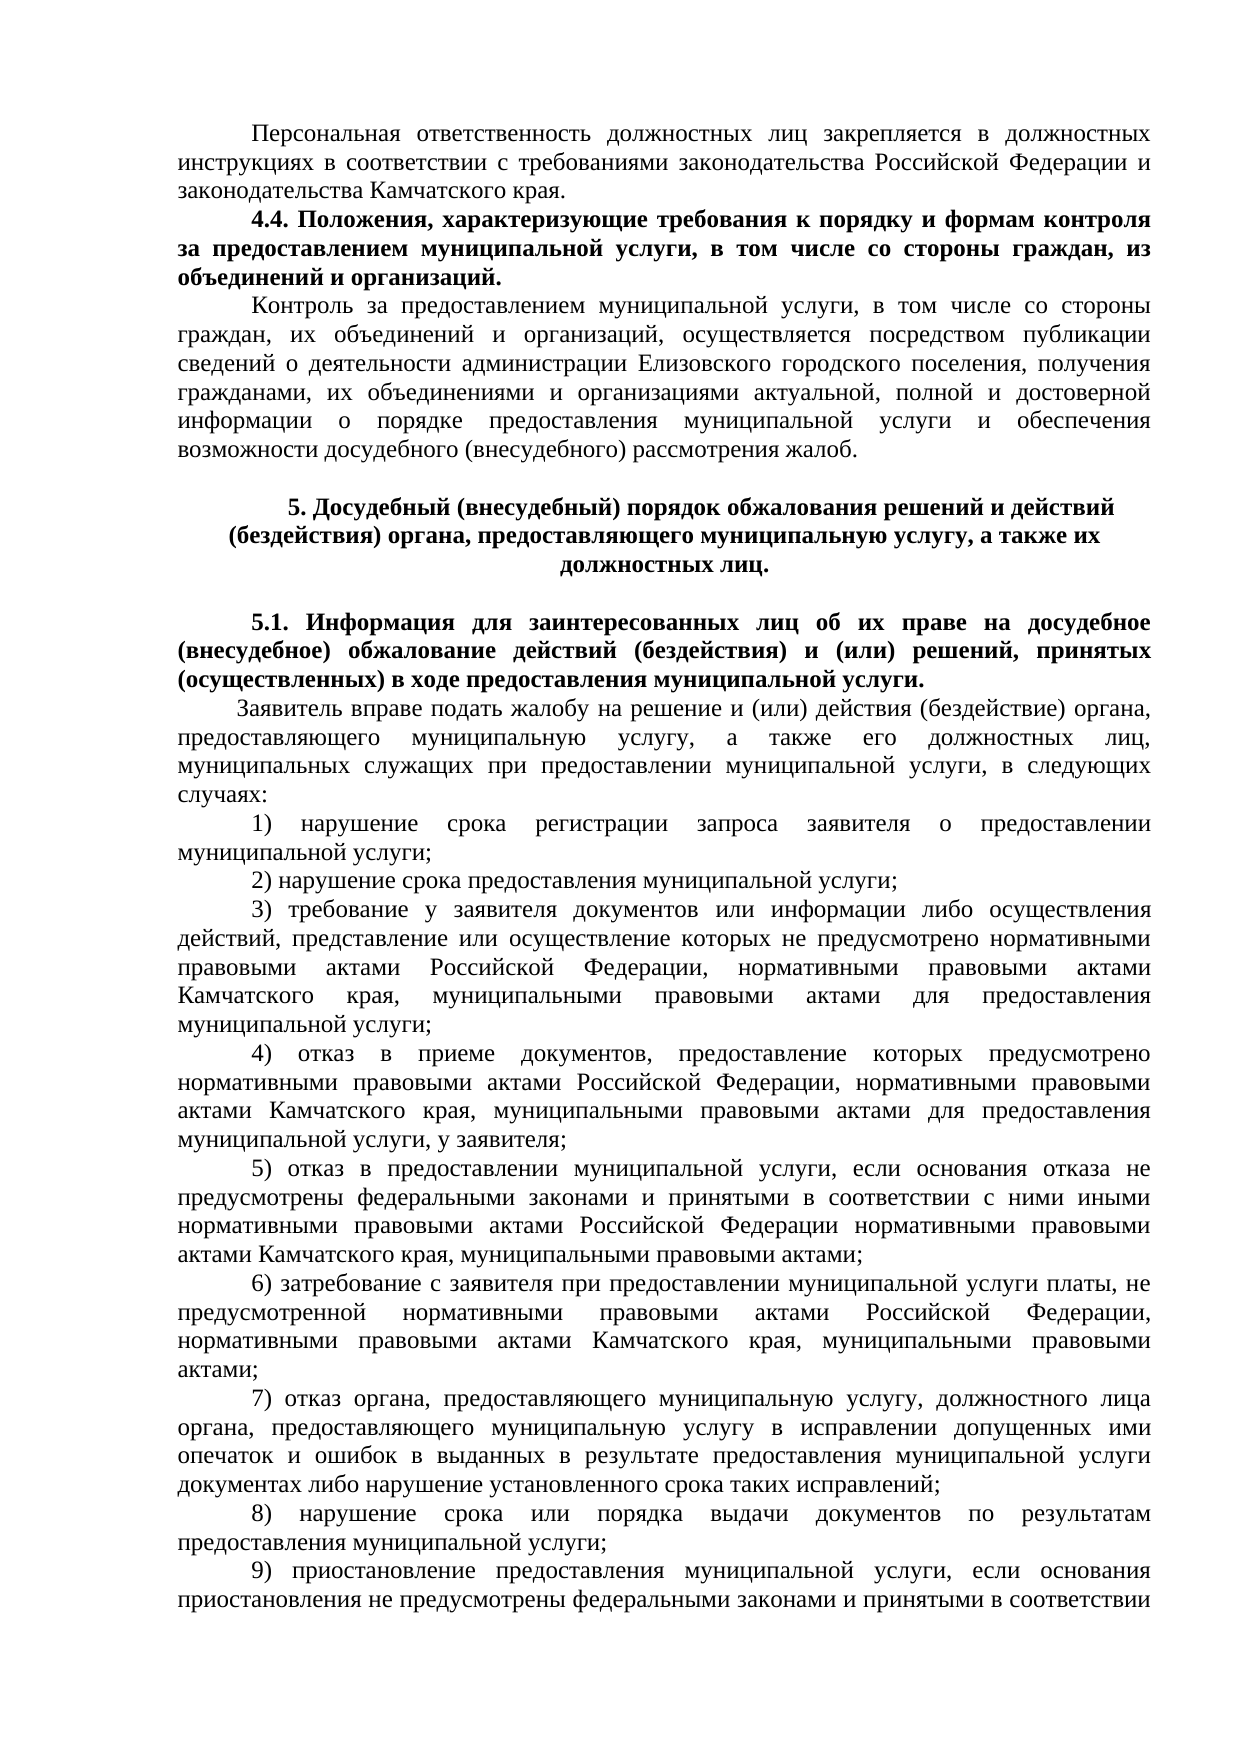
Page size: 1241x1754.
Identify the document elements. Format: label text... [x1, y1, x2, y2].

text 1) нарушение срока регистрации запроса заявителя о предоставлении муниципальной услуги; [177, 808, 1152, 866]
text 5. Досудебный (внесудебный) порядок обжалования решений и действий (бездействия) органа, предоставляющего муниципальную услугу, а также их должностных лиц. [177, 492, 1152, 578]
text 3) требование у заявителя документов или информации либо осуществления действий, представление или осуществление которых не предусмотрено нормативными правовыми актами Российской Федерации, нормативными правовыми актами Камчатского края, муниципальными правовыми актами для предоставления муниципальной услуги; [177, 894, 1152, 1038]
text Персональная ответственность должностных лиц закрепляется в должностных инструкциях в соответствии с требованиями законодательства Российской Федерации и законодательства Камчатского края. [177, 118, 1152, 204]
text 6) затребование с заявителя при предоставлении муниципальной услуги платы, не предусмотренной нормативными правовыми актами Российской Федерации, нормативными правовыми актами Камчатского края, муниципальными правовыми актами; [177, 1268, 1152, 1383]
text Контроль за предоставлением муниципальной услуги, в том числе со стороны граждан, их объединений и организаций, осуществляется посредством публикации сведений о деятельности администрации Елизовского городского поселения, получения гражданами, их объединениями и организациями актуальной, полной и достоверной информации о порядке предоставления муниципальной услуги и обеспечения возможности досудебного (внесудебного) рассмотрения жалоб. [177, 291, 1152, 463]
subtitle Заявитель вправе подать жалобу на решение и (или) действия (бездействие) органа, предоставляющего муниципальную услугу, а также его должностных лиц, муниципальных служащих при предоставлении муниципальной услуги, в следующих случаях: [177, 693, 1152, 808]
text 2) нарушение срока предоставления муниципальной услуги; [177, 866, 1152, 894]
text 5) отказ в предоставлении муниципальной услуги, если основания отказа не предусмотрены федеральными законами и принятыми в соответствии с ними иными нормативными правовыми актами Российской Федерации нормативными правовыми актами Камчатского края, муниципальными правовыми актами; [177, 1153, 1152, 1268]
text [177, 1556, 1152, 1613]
text 8) нарушение срока или порядка выдачи документов по результатам предоставления муниципальной услуги; [177, 1498, 1152, 1556]
text 7) отказ органа, предоставляющего муниципальную услугу, должностного лица органа, предоставляющего муниципальную услугу в исправлении допущенных ими опечаток и ошибок в выданных в результате предоставления муниципальной услуги документах либо нарушение установленного срока таких исправлений; [177, 1383, 1152, 1498]
subtitle 5.1. Информация для заинтересованных лиц об их праве на досудебное (внесудебное) обжалование действий (бездействия) и (или) решений, принятых (осуществленных) в ходе предоставления муниципальной услуги. [177, 607, 1152, 693]
text 4.4. Положения, характеризующие требования к порядку и формам контроля за предоставлением муниципальной услуги, в том числе со стороны граждан, из объединений и организаций. [177, 204, 1152, 291]
text 4) отказ в приеме документов, предоставление которых предусмотрено нормативными правовыми актами Российской Федерации, нормативными правовыми актами Камчатского края, муниципальными правовыми актами для предоставления муниципальной услуги, у заявителя; [177, 1038, 1152, 1153]
